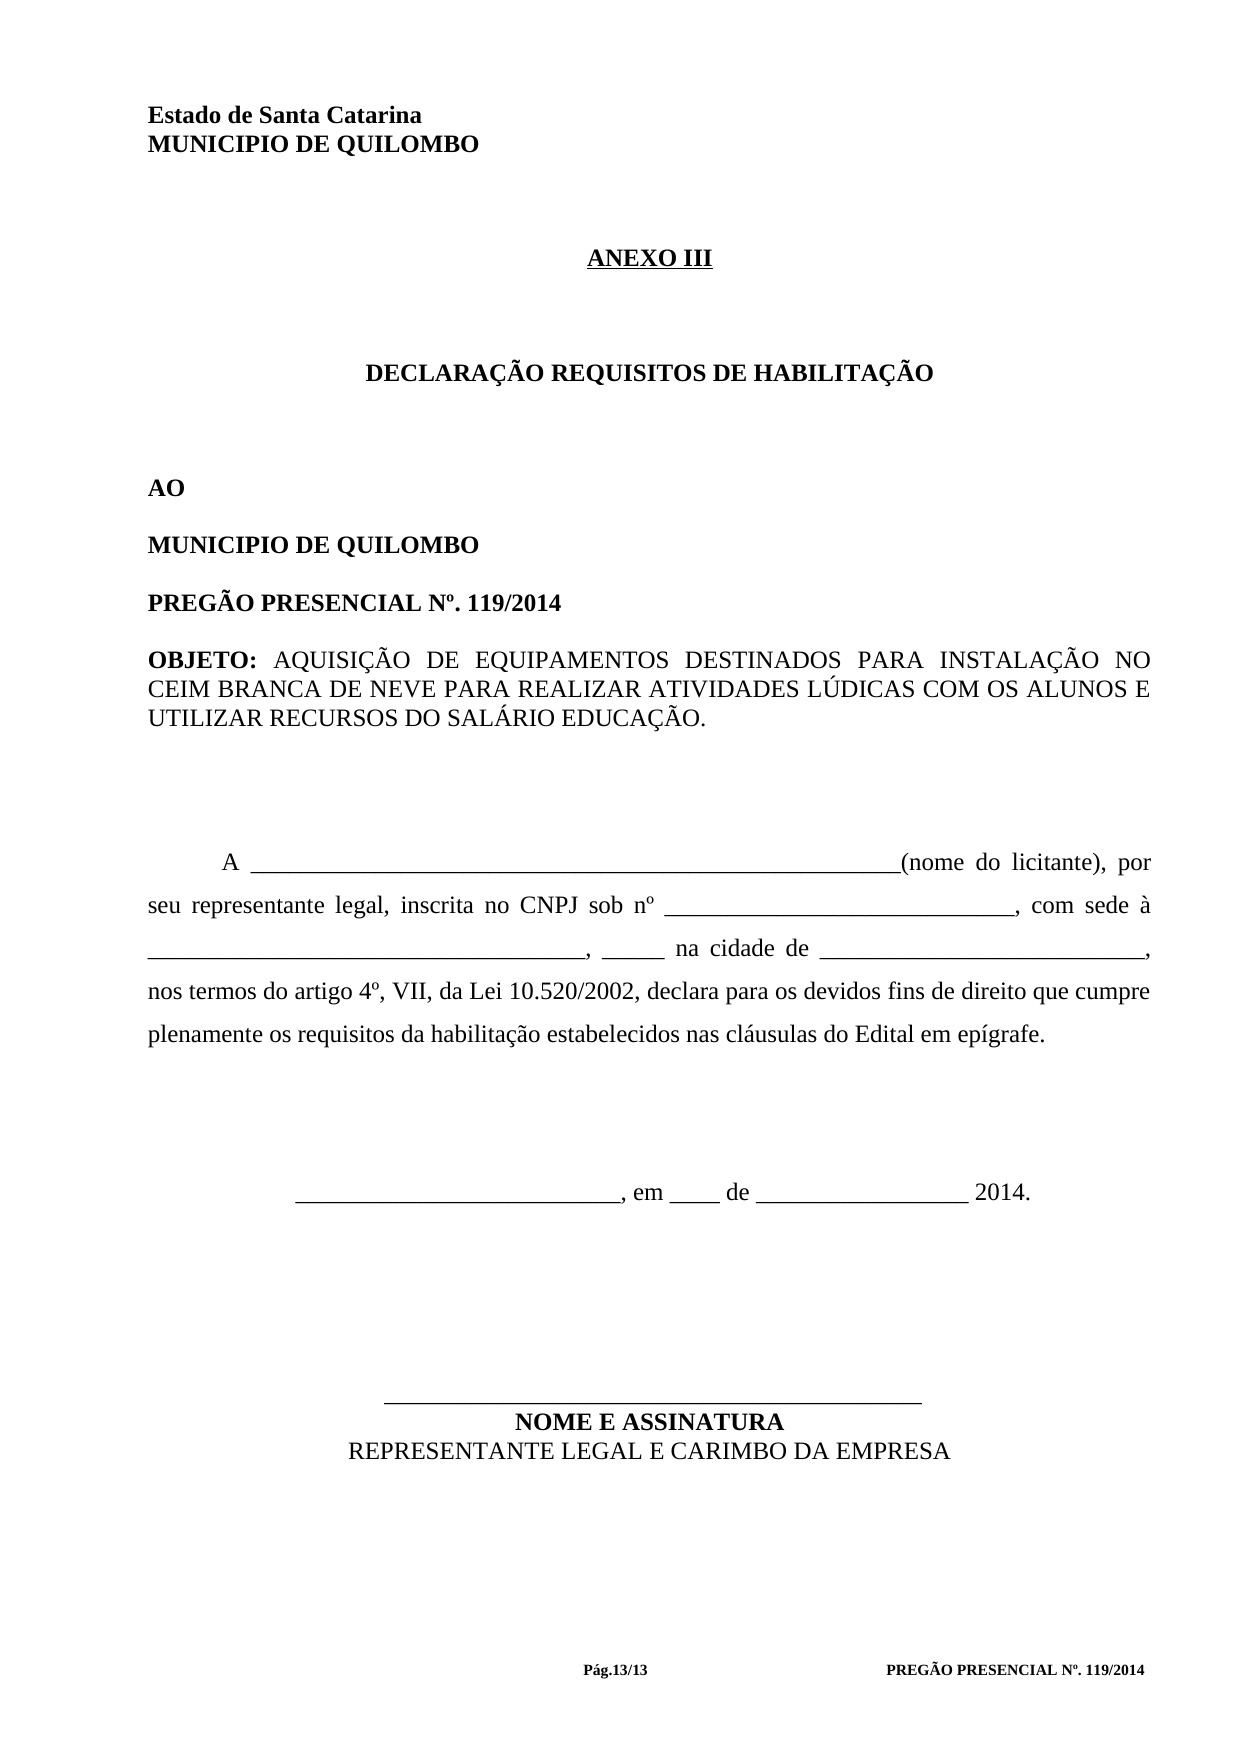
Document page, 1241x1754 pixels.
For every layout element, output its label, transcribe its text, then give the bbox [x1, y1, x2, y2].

text PREGÃO PRESENCIAL Nº. 119/2014 [148, 588, 1152, 617]
text ANEXO III [148, 243, 1152, 272]
text A ____________________________________________________(nome do licitante), por seu representante legal, inscrita no CNPJ sob nº ____________________________, com sede à ___________________________________, _____ na cidade de __________________________, nos termos do artigo 4º, VII, da Lei 10.520/2002, declara para os devidos fins de direito que cumpre plenamente os requisitos da habilitação estabelecidos nas cláusulas do Edital em epígrafe. [148, 847, 1152, 1048]
text OBJETO: AQUISIÇÃO DE EQUIPAMENTOS DESTINADOS PARA INSTALAÇÃO NO CEIM BRANCA DE NEVE PARA REALIZAR ATIVIDADES LÚDICAS COM OS ALUNOS E UTILIZAR RECURSOS DO SALÁRIO EDUCAÇÃO. [148, 645, 1152, 732]
text NOME E ASSINATURA [148, 1407, 1152, 1436]
text DECLARAÇÃO requisitos de Habilitação [148, 358, 1152, 387]
text ___________________________________________ [148, 1378, 1152, 1407]
text REPRESENTANTE LEGAL E CARIMBO DA EMPRESA [148, 1436, 1152, 1465]
text MUNICIPIO DE QUILOMBO [148, 129, 1152, 158]
text __________________________, em ____ de _________________ 2014. [222, 1177, 1152, 1206]
text AO [148, 473, 1152, 502]
text MUNICIPIO DE QUILOMBO [148, 530, 1152, 559]
text Estado de Santa Catarina [148, 100, 1152, 129]
